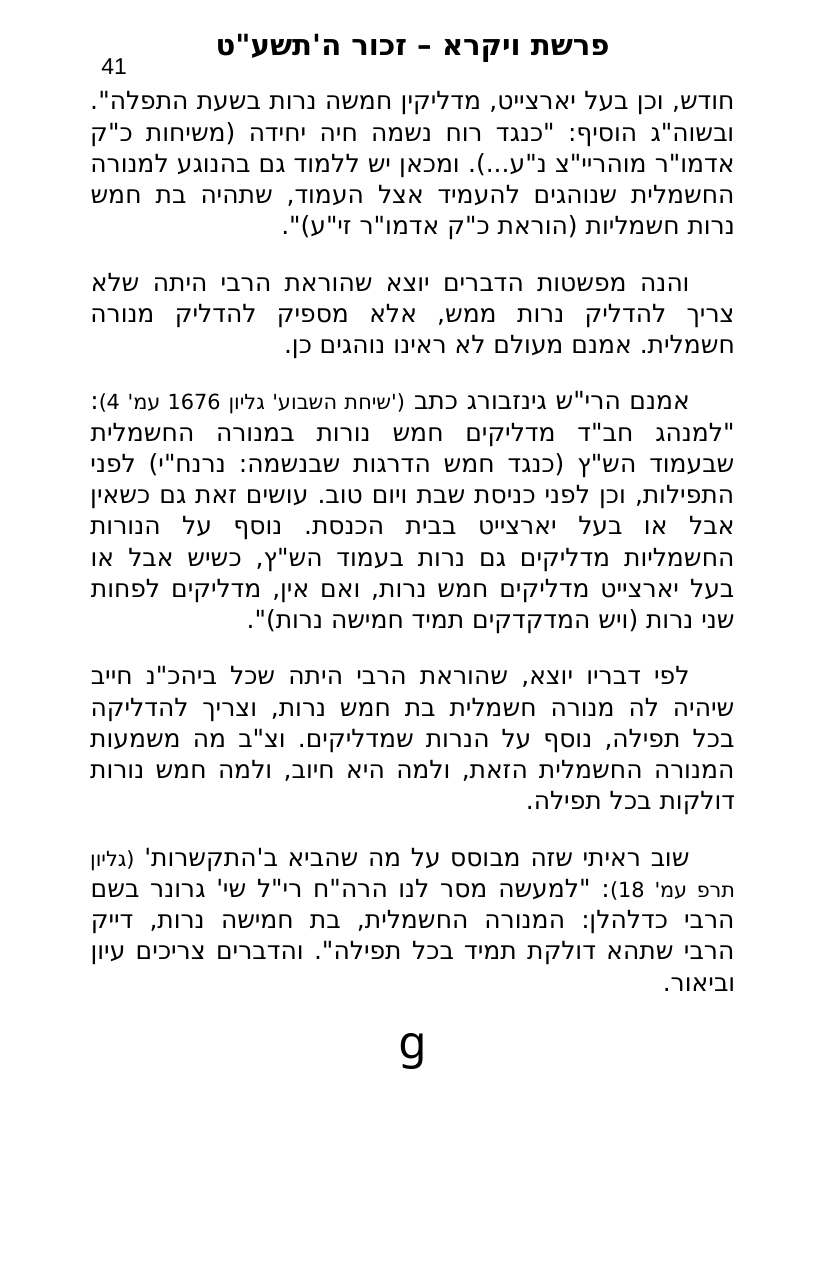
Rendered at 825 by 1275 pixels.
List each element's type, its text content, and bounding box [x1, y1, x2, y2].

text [90, 84, 735, 241]
text שוב ראיתי שזה מבוסס על מה שהביא ב'התקשרות' (גליון תרפ עמ' 18): "למעשה מסר לנו הרה"ח רי"ל שי' גרונר בשם הרבי כדלהלן: המנורה החשמלית, בת חמישה נרות, דייק הרבי שתהא דולקת תמיד בכל תפילה". והדברים צריכים עיון וביאור. [90, 841, 735, 997]
text לפי דבריו יוצא, שהוראת הרבי היתה שכל ביהכ"נ חייב שיהיה לה מנורה חשמלית בת חמש נרות, וצריך להדליקה בכל תפילה, נוסף על הנרות שמדליקים. וצ"ב מה משמעות המנורה החשמלית הזאת, ולמה היא חיוב, ולמה חמש נורות דולקות בכל תפילה. [90, 659, 735, 816]
text אמנם הרי"ש גינזבורג כתב ('שיחת השבוע' גליון 1676 עמ' 4): "למנהג חב"ד מדליקים חמש נורות במנורה החשמלית שבעמוד הש"ץ (כנגד חמש הדרגות שבנשמה: נרנח"י) לפני התפילות, וכן לפני כניסת שבת ויום טוב. עושים זאת גם כשאין אבל או בעל יארצייט בבית הכנסת. נוסף על הנורות החשמליות מדליקים גם נרות בעמוד הש"ץ, כשיש אבל או בעל יארצייט מדליקים חמש נרות, ואם אין, מדליקים לפחות שני נרות (ויש המדקדקים תמיד חמישה נרות)". [90, 384, 735, 634]
text g [90, 1009, 735, 1072]
text והנה מפשטות הדברים יוצא שהוראת הרבי היתה שלא צריך להדליק נרות ממש, אלא מספיק להדליק מנורה חשמלית. אמנם מעולם לא ראינו נוהגים כן. [90, 266, 735, 359]
